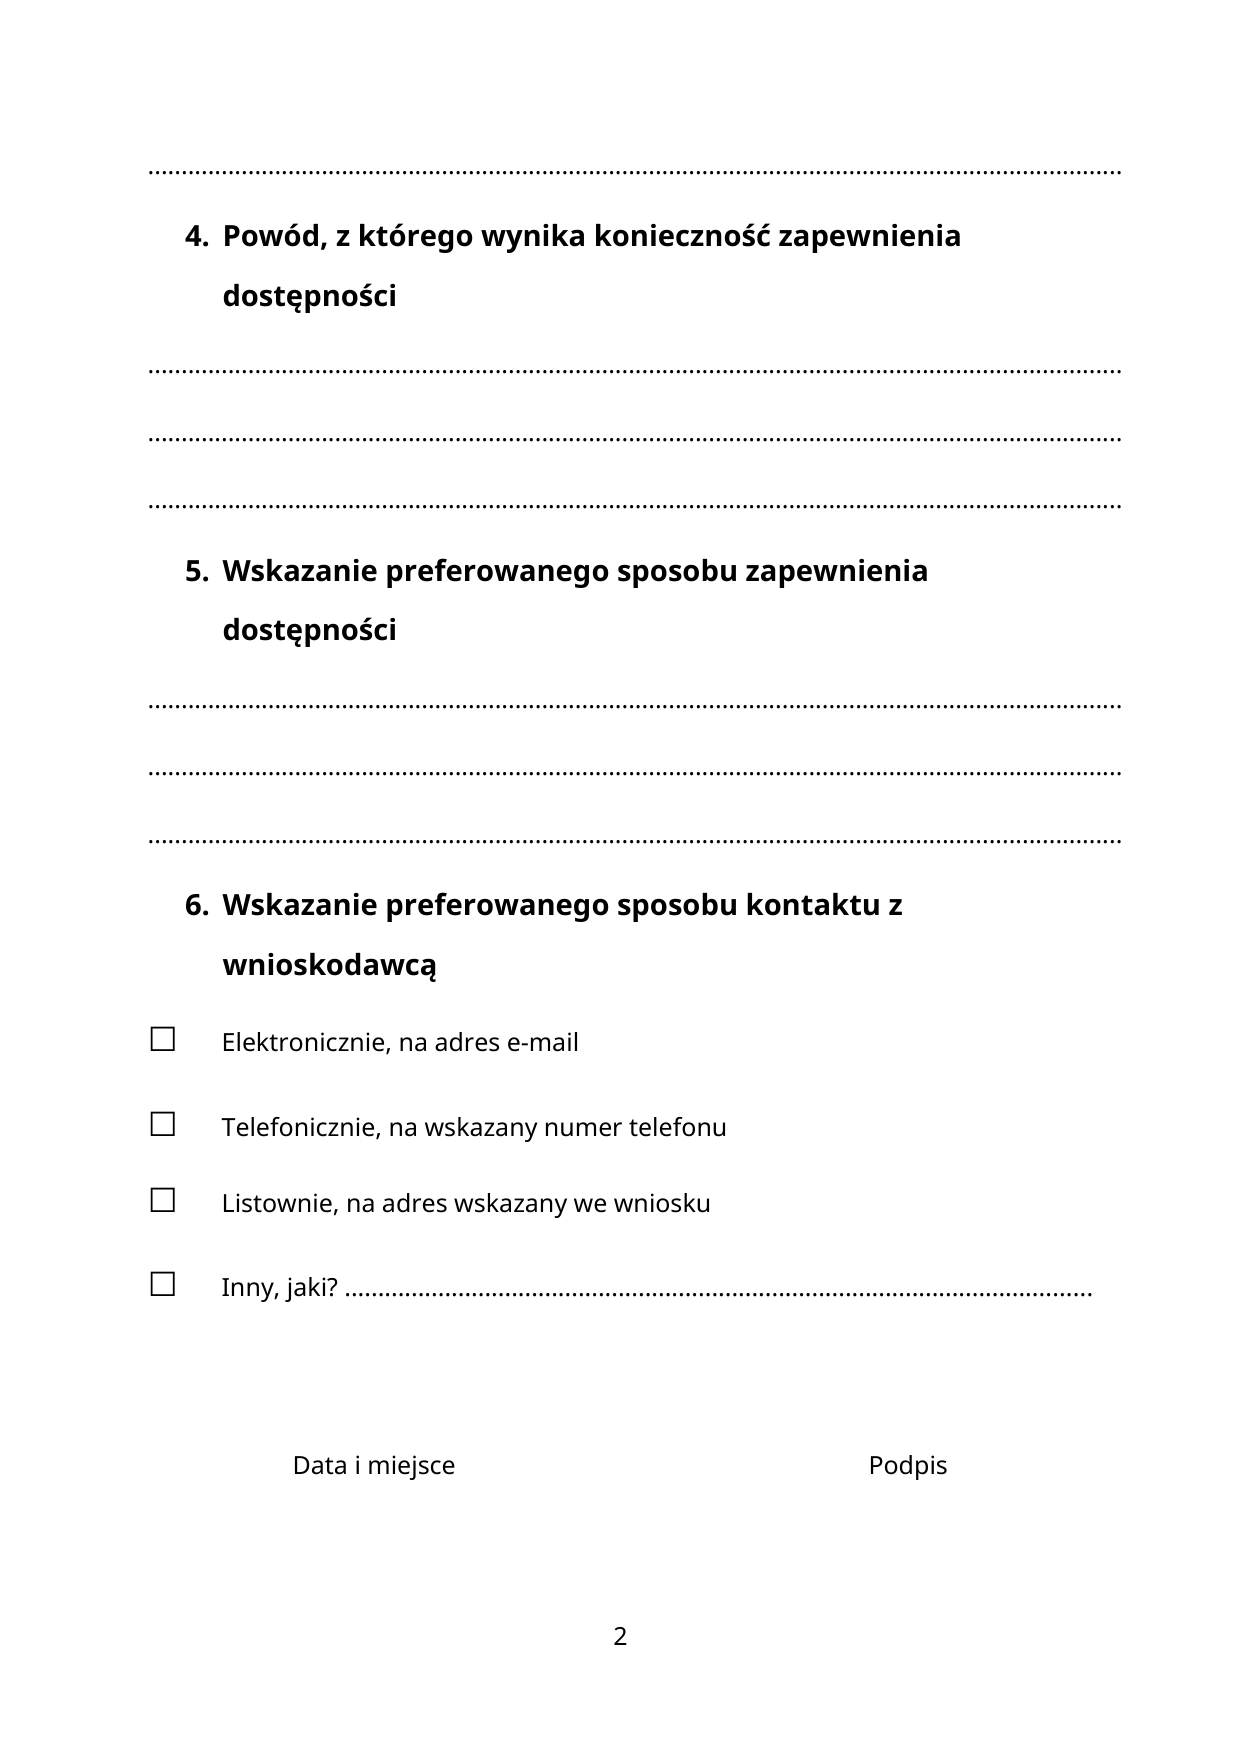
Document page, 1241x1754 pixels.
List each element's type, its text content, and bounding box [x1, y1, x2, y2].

subtitle Wskazanie preferowanego sposobu kontaktu z wnioskodawcą [185, 884, 1093, 984]
text Listownie, na adres wskazany we wniosku [148, 1176, 1093, 1222]
text Inny, jaki? [148, 1261, 1093, 1307]
text Telefonicznie, na wskazany numer telefonu [148, 1101, 1093, 1146]
text Data i miejsce Podpis [148, 1448, 1093, 1482]
subtitle Wskazanie preferowanego sposobu zapewnienia dostępności [185, 550, 1093, 649]
text Elektronicznie, na adres e-mail [148, 1016, 1093, 1061]
subtitle Powód, z którego wynika konieczność zapewnienia dostępności [185, 215, 1093, 314]
